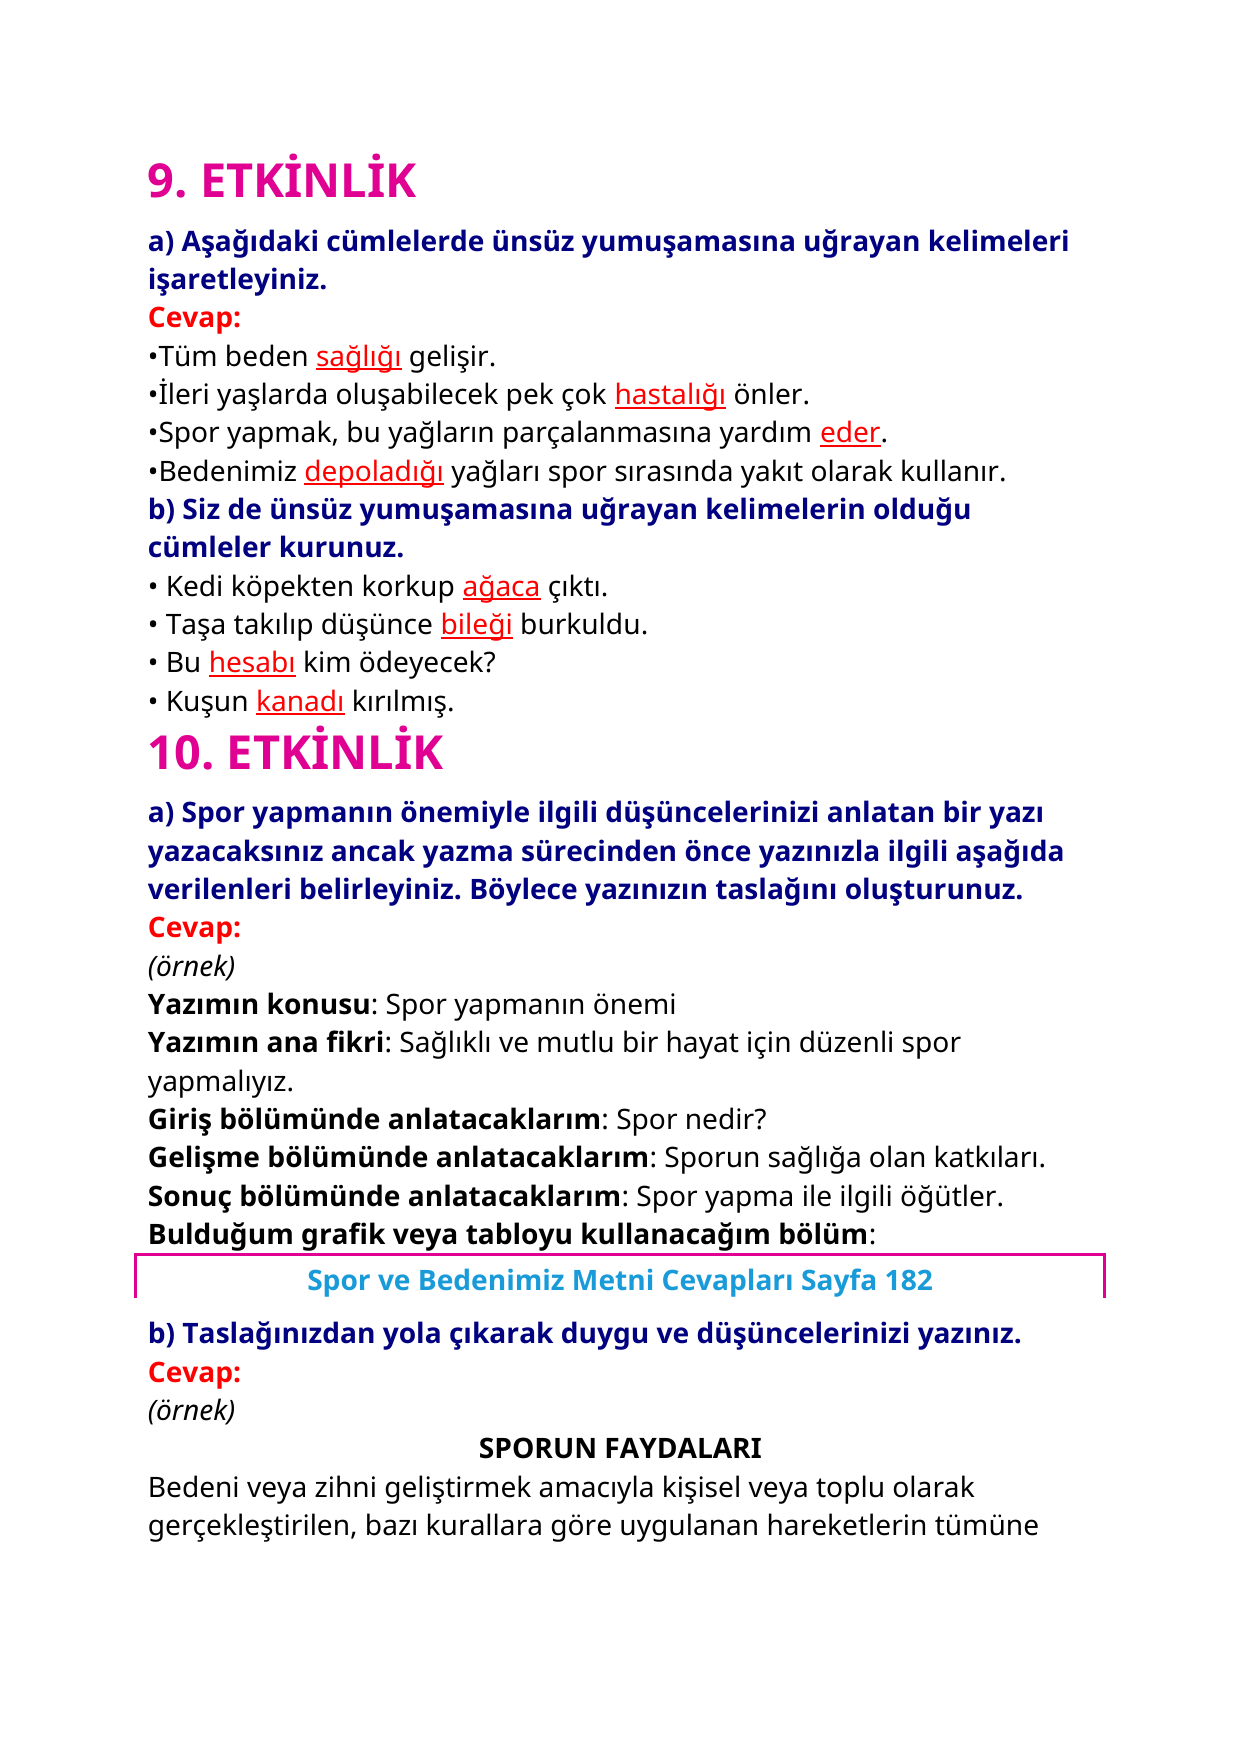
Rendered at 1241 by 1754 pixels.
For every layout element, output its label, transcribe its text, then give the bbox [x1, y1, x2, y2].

text Bulduğum grafik veya tabloyu kullanacağım bölüm: [148, 1214, 1093, 1253]
text Gelişme bölümünde anlatacaklarım: Sporun sağlığa olan katkıları. [148, 1138, 1093, 1176]
subtitle 9. ETKİNLİK [148, 148, 1093, 211]
text • Kedi köpekten korkup ağaca çıktı. [148, 566, 1093, 604]
text •İleri yaşlarda oluşabilecek pek çok hastalığı önler. [148, 374, 1093, 413]
text • Taşa takılıp düşünce bileği burkuldu. [148, 604, 1093, 643]
text Sonuç bölümünde anlatacaklarım: Spor yapma ile ilgili öğütler. [148, 1176, 1093, 1214]
text (örnek) [148, 1391, 1093, 1429]
text SPORUN FAYDALARI [148, 1429, 1093, 1467]
text Cevap: [148, 908, 1093, 946]
text (örnek) [148, 946, 1093, 984]
text Cevap: [148, 1352, 1093, 1391]
text a) Spor yapmanın önemiyle ilgili düşüncelerinizi anlatan bir yazı yazacaksınız ancak yazma sürecinden önce yazınızla ilgili aşağıda verilenleri belirleyiniz. Böylece yazınızın taslağını oluşturunuz. [148, 793, 1093, 908]
subtitle 10. ETKİNLİK [148, 719, 1093, 783]
text Yazımın ana fikri: Sağlıklı ve mutlu bir hayat için düzenli spor yapmalıyız. [148, 1023, 1093, 1099]
text b) Taslağınızdan yola çıkarak duygu ve düşüncelerinizi yazınız. [148, 1314, 1093, 1352]
text Giriş bölümünde anlatacaklarım: Spor nedir? [148, 1099, 1093, 1138]
text •Tüm beden sağlığı gelişir. [148, 336, 1093, 374]
text Cevap: [148, 298, 1093, 336]
text •Spor yapmak, bu yağların parçalanmasına yardım eder. [148, 413, 1093, 451]
text b) Siz de ünsüz yumuşamasına uğrayan kelimelerin olduğu cümleler kurunuz. [148, 489, 1093, 566]
text Yazımın konusu: Spor yapmanın önemi [148, 984, 1093, 1023]
text • Bu hesabı kim ödeyecek? [148, 643, 1093, 681]
text a) Aşağıdaki cümlelerde ünsüz yumuşamasına uğrayan kelimeleri işaretleyiniz. [148, 221, 1093, 298]
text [148, 1467, 1093, 1544]
text •Bedenimiz depoladığı yağları spor sırasında yakıt olarak kullanır. [148, 451, 1093, 489]
text • Kuşun kanadı kırılmış. [148, 681, 1093, 719]
text Spor ve Bedenimiz Metni Cevapları Sayfa 182 [137, 1256, 1103, 1298]
